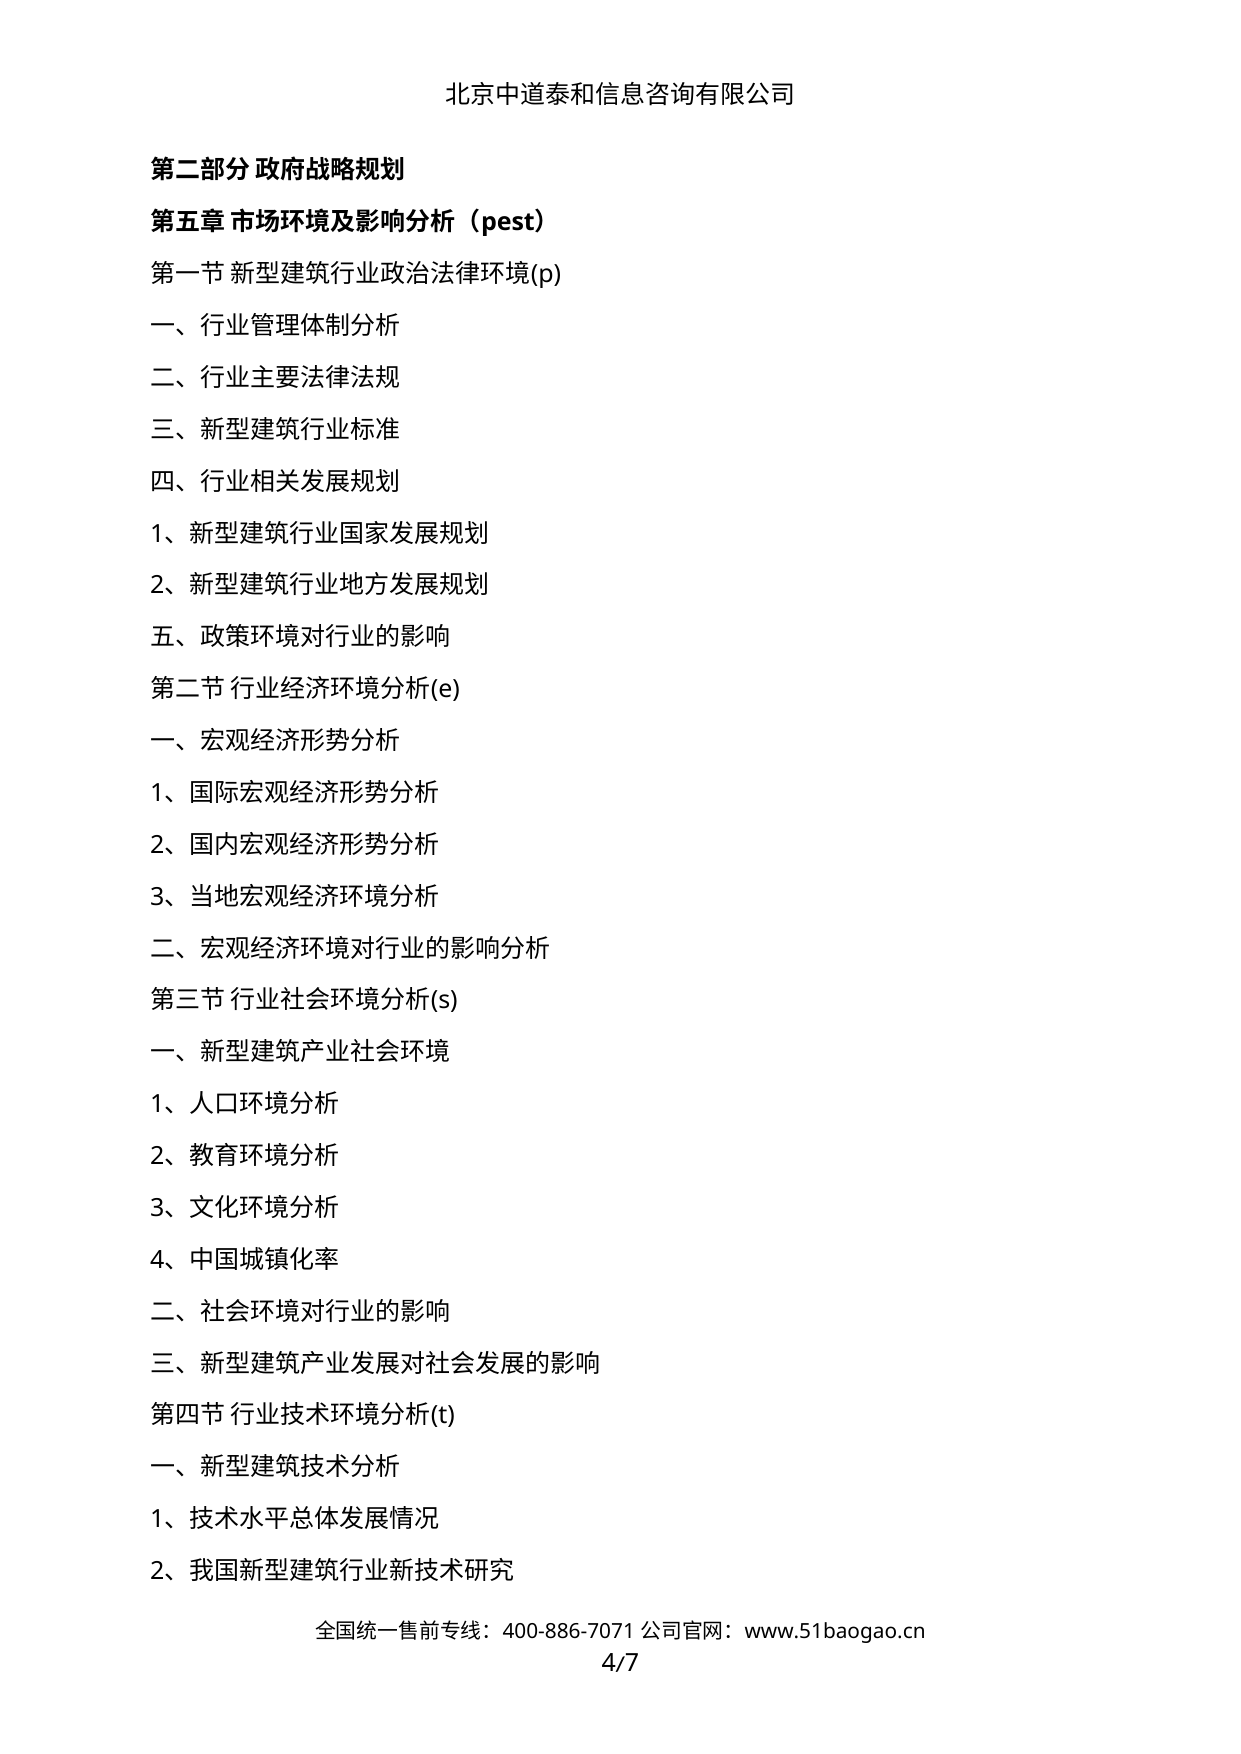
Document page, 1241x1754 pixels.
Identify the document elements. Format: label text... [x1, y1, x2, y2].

text 一、宏观经济形势分析 [150, 721, 1090, 757]
text 一、行业管理体制分析 [150, 306, 1090, 342]
text 3、文化环境分析 [150, 1187, 1090, 1224]
text 一、新型建筑技术分析 [150, 1447, 1090, 1483]
text 3、当地宏观经济环境分析 [150, 876, 1090, 912]
text 2、我国新型建筑行业新技术研究 [150, 1551, 1090, 1587]
text 1、国际宏观经济形势分析 [150, 772, 1090, 809]
text 一、新型建筑产业社会环境 [150, 1032, 1090, 1068]
text 2、国内宏观经济形势分析 [150, 824, 1090, 861]
text 1、技术水平总体发展情况 [150, 1499, 1090, 1535]
text 二、行业主要法律法规 [150, 357, 1090, 394]
text 4、中国城镇化率 [150, 1239, 1090, 1276]
text 第三节 行业社会环境分析(s) [150, 980, 1090, 1016]
text 第二部分 政府战略规划 [150, 150, 1090, 186]
text 2、教育环境分析 [150, 1136, 1090, 1172]
text 二、宏观经济环境对行业的影响分析 [150, 928, 1090, 964]
text 1、人口环境分析 [150, 1084, 1090, 1120]
text 二、社会环境对行业的影响 [150, 1291, 1090, 1327]
text 第五章 市场环境及影响分析（pest） [150, 202, 1090, 238]
text 1、新型建筑行业国家发展规划 [150, 513, 1090, 549]
text 2、新型建筑行业地方发展规划 [150, 565, 1090, 601]
text 四、行业相关发展规划 [150, 461, 1090, 497]
text 三、新型建筑产业发展对社会发展的影响 [150, 1343, 1090, 1379]
text 第四节 行业技术环境分析(t) [150, 1395, 1090, 1431]
text 五、政策环境对行业的影响 [150, 617, 1090, 653]
text 三、新型建筑行业标准 [150, 409, 1090, 446]
text 第一节 新型建筑行业政治法律环境(p) [150, 254, 1090, 290]
text 第二节 行业经济环境分析(e) [150, 669, 1090, 705]
